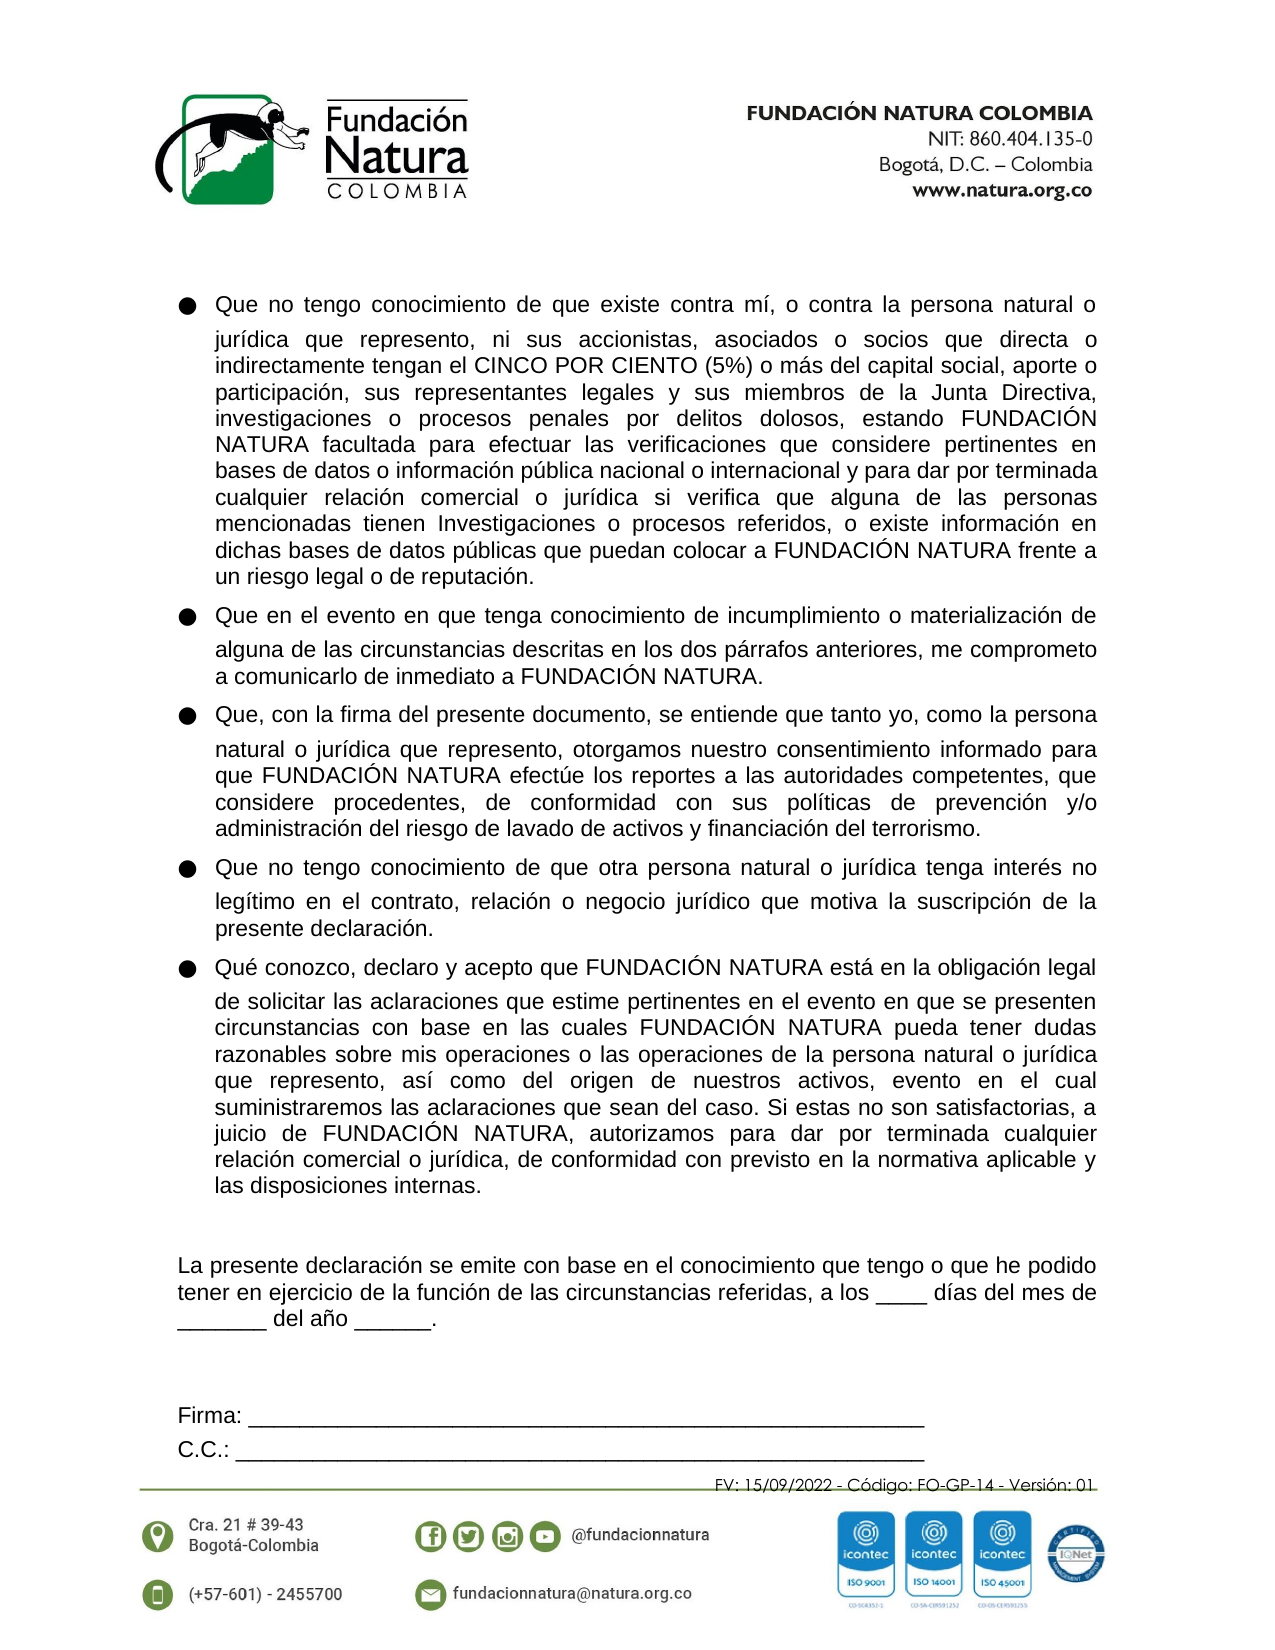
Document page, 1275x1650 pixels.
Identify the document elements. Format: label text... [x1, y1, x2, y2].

picture [1078, 1480, 1084, 1490]
list Que no tengo conocimiento de que existe contra mí, o contra la persona natural o jurídica que represento, ni sus accionistas, asociados o socios que directa o indirectamente tengan el CINCO POR CIENTO (5%) o más del capital social, aporte o participación, sus representantes legales y sus miembros de la Junta Directiva, investigaciones o procesos penales por delitos dolosos, estando FUNDACIÓN NATURA facultada para efectuar las verificaciones que considere pertinentes en bases de datos o información pública nacional o internacional y para dar por terminada cualquier relación comercial o jurídica si verifica que alguna de las personas mencionadas tienen Investigaciones o procesos referidos, o existe información en dichas bases de datos públicas que puedan colocar a FUNDACIÓN NATURA frente a un riesgo legal o de reputación. [177, 279, 1098, 589]
picture [0, 0, 1275, 226]
picture [771, 1480, 777, 1490]
list Qué conozco, declaro y acepto que FUNDACIÓN NATURA está en la obligación legal de solicitar las aclaraciones que estime pertinentes en el evento en que se presenten circunstancias con base en las cuales FUNDACIÓN NATURA pueda tener dudas razonables sobre mis operaciones o las operaciones de la persona natural o jurídica que represento, así como del origen de nuestros activos, evento en el cual suministraremos las aclaraciones que sean del caso. Si estas no son satisfactorias, a juicio de FUNDACIÓN NATURA, autorizamos para dar por terminada cualquier relación comercial o jurídica, de conformidad con previsto en la normativa aplicable y las disposiciones internas. [177, 941, 1098, 1199]
text La presente declaración se emite con base en el conocimiento que tengo o que he podido tener en ejercicio de la función de las circunstancias referidas, a los ____ días del mes de _______ del año ______. [177, 1252, 1098, 1331]
list Que no tengo conocimiento de que otra persona natural o jurídica tenga interés no legítimo en el contrato, relación o negocio jurídico que motiva la suscripción de la presente declaración. [177, 841, 1098, 941]
list Que en el evento en que tenga conocimiento de incumplimiento o materialización de alguna de las circunstancias descritas en los dos párrafos anteriores, me comprometo a comunicarlo de inmediato a FUNDACIÓN NATURA. [177, 589, 1098, 689]
text Firma: _____________________________________________________ [177, 1402, 1098, 1428]
text C.C.: ______________________________________________________ [177, 1436, 1098, 1463]
list Que, con la firma del presente documento, se entiende que tanto yo, como la persona natural o jurídica que represento, otorgamos nuestro consentimiento informado para que FUNDACIÓN NATURA efectúe los reportes a las autoridades competentes, que considere procedentes, de conformidad con sus políticas de prevención y/o administración del riesgo de lavado de activos y financiación del terrorismo. [177, 689, 1098, 841]
picture [0, 1479, 1275, 1640]
picture [806, 1480, 812, 1490]
